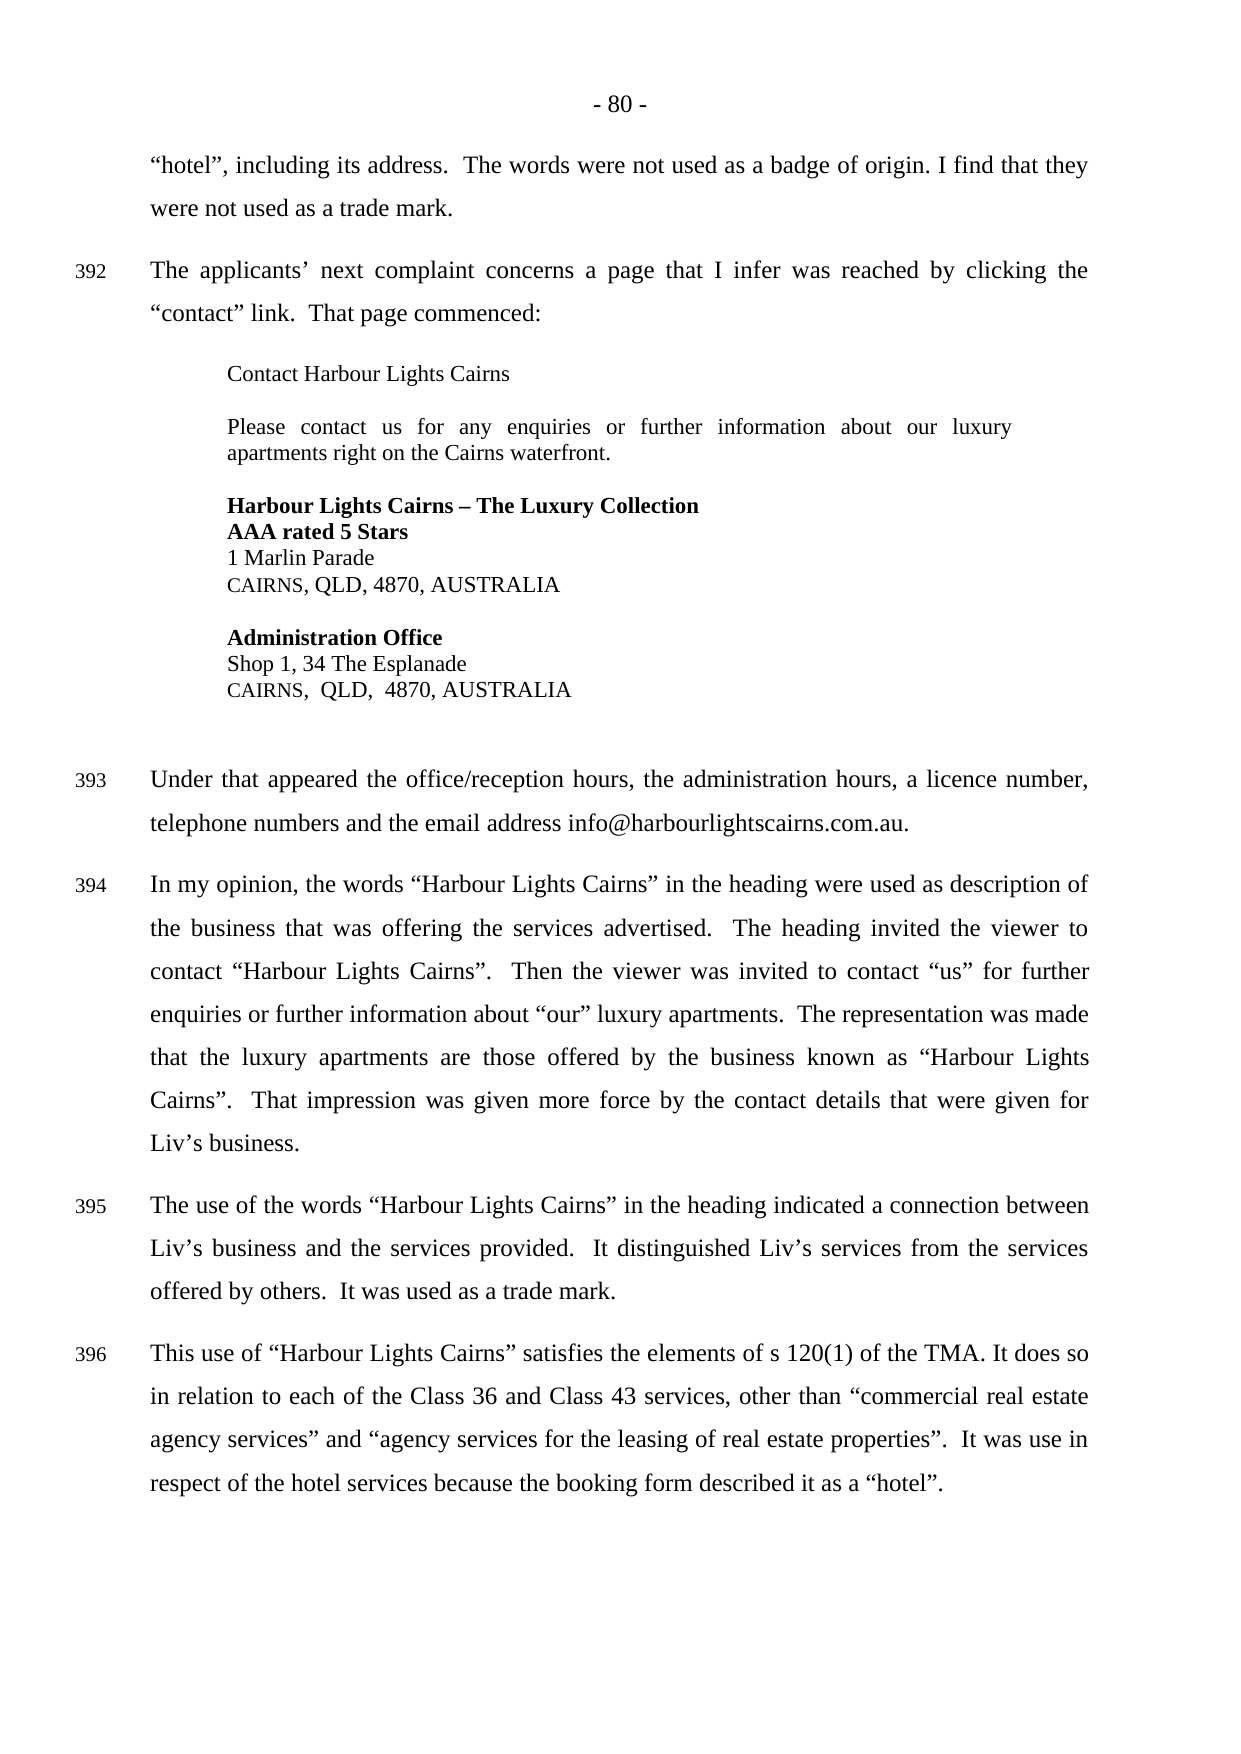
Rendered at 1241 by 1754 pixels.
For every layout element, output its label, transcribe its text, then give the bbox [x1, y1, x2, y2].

text The use of the words “Harbour Lights Cairns” in the heading indicated a connection between Liv’s business and the services provided. It distinguished Liv’s services from the services offered by others. It was used as a trade mark. [75, 1190, 1090, 1305]
text AAA rated 5 Stars [227, 518, 1013, 544]
text Administration Office [227, 623, 1013, 650]
text This use of “Harbour Lights Cairns” satisfies the elements of s 120(1) of the TMA. It does so in relation to each of the Class 36 and Class 43 services, other than “commercial real estate agency services” and “agency services for the leasing of real estate properties”. It was use in respect of the hotel services because the booking form described it as a “hotel”. [75, 1338, 1090, 1496]
text The applicants’ next complaint concerns a page that I infer was reached by clicking the “contact” link. That page commenced: [75, 255, 1090, 327]
text CAIRNS, QLD, 4870, AUSTRALIA [227, 676, 1013, 703]
text Contact Harbour Lights Cairns [227, 360, 1013, 386]
text 1 Marlin Parade [227, 544, 1013, 571]
text Harbour Lights Cairns – The Luxury Collection [227, 492, 1013, 518]
text In my opinion, the words “Harbour Lights Cairns” in the heading were used as description of the business that was offering the services advertised. The heading invited the viewer to contact “Harbour Lights Cairns”. Then the viewer was invited to contact “us” for further enquiries or further information about “our” luxury apartments. The representation was made that the luxury apartments are those offered by the business known as “Harbour Lights Cairns”. That impression was given more force by the contact details that were given for Liv’s business. [75, 869, 1090, 1157]
text Under that appeared the office/reception hours, the administration hours, a licence number, telephone numbers and the email address info@harbourlightscairns.com.au. [75, 764, 1090, 836]
text CAIRNS, QLD, 4870, AUSTRALIA [227, 571, 1013, 597]
text Please contact us for any enquiries or further information about our luxury apartments right on the Cairns waterfront. [227, 413, 1013, 465]
text Shop 1, 34 The Esplanade [227, 650, 1013, 676]
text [75, 150, 1090, 222]
